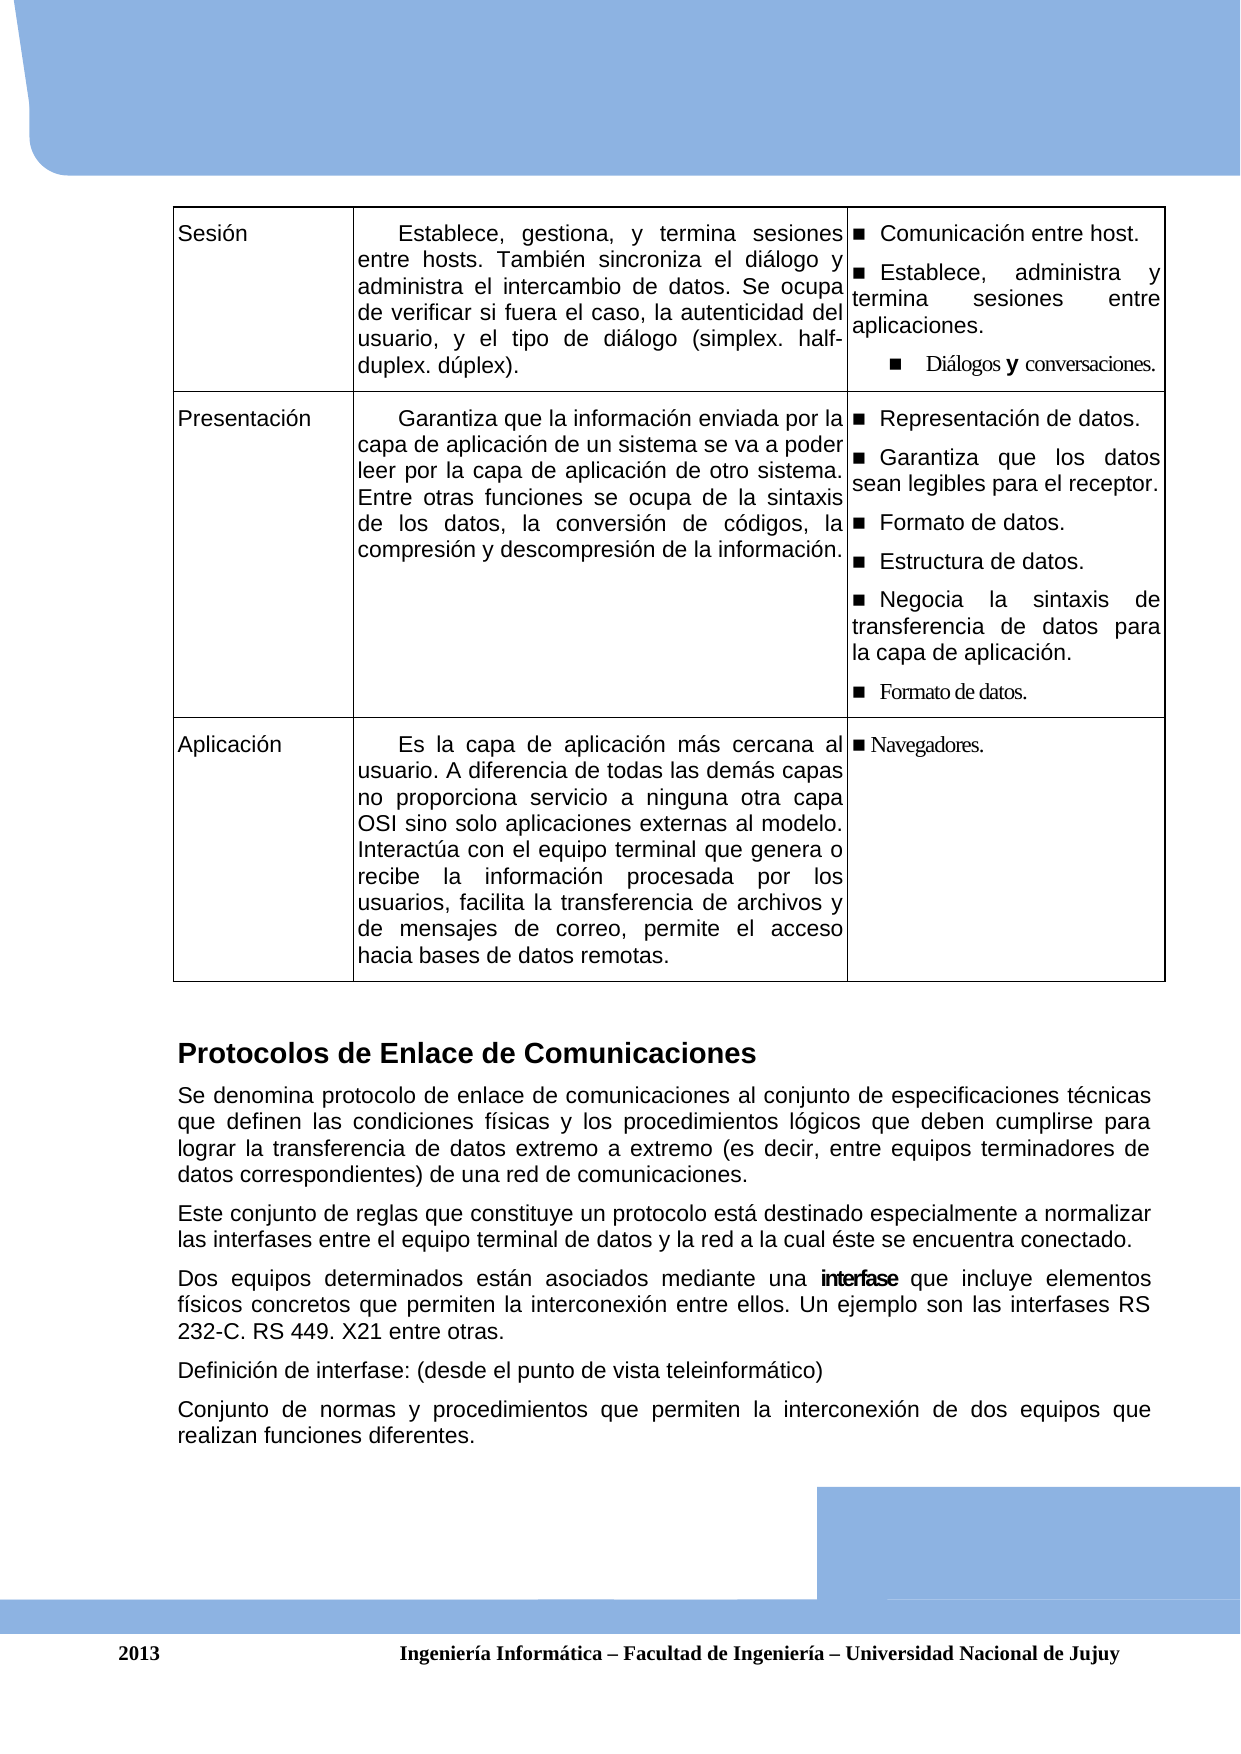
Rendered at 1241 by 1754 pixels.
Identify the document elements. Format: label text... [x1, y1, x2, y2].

text Este conjunto de reglas que constituye un protocolo está destinado especialmente a normalizar las interfases entre el equipo terminal de datos y la red a la cual éste se encuentra conectado. [177, 1200, 1152, 1253]
text Se denomina protocolo de enlace de comunicaciones al conjunto de especificaciones técnicas que definen las condiciones físicas y los procedimientos lógicos que deben cumplirse para lograr la transferencia de datos extremo a extremo (es decir, entre equipos terminadores de datos correspondientes) de una red de comunicaciones. [177, 1082, 1152, 1187]
table_cell ■ Comunicación entre host. ■ Establece, administra y termina sesiones entre aplicaciones. ■ Diálogos y conversaciones. [848, 208, 1164, 391]
table_cell Presentación [174, 392, 353, 717]
table_cell Aplicación [174, 718, 353, 981]
text Definición de interfase: (desde el punto de vista teleinformático) [177, 1357, 1152, 1383]
text Protocolos de Enlace de Comunicaciones [177, 1036, 1152, 1069]
table_cell Sesión [174, 208, 353, 391]
table_cell Es la capa de aplicación más cercana al usuario. A diferencia de todas las demás capas no proporciona servicio a ninguna otra capa OSI sino solo aplicaciones externas al modelo. Interactúa con el equipo terminal que genera o recibe la información procesada por los usuarios, facilita la transferencia de archivos y de mensajes de correo, permite el acceso hacia bases de datos remotas. [354, 718, 847, 981]
table_cell Garantiza que la información enviada por la capa de aplicación de un sistema se va a poder leer por la capa de aplicación de otro sistema. Entre otras funciones se ocupa de la sintaxis de los datos, la conversión de códigos, la compresión y descompresión de la información. [354, 392, 847, 717]
table_cell ■ Navegadores. [848, 718, 1164, 981]
text Conjunto de normas y procedimientos que permiten la interconexión de dos equipos que realizan funciones diferentes. [177, 1396, 1152, 1448]
text Dos equipos determinados están asociados mediante una interfase que incluye elementos físicos concretos que permiten la interconexión entre ellos. Un ejemplo son las interfases RS 232-C. RS 449. X21 entre otras. [177, 1265, 1152, 1344]
table_cell Establece, gestiona, y termina sesiones entre hosts. También sincroniza el diálogo y administra el intercambio de datos. Se ocupa de verificar si fuera el caso, la autenticidad del usuario, y el tipo de diálogo (simplex. half-duplex. dúplex). [354, 208, 847, 391]
table_cell ■ Representación de datos. ■ Garantiza que los datos sean legibles para el receptor. ■ Formato de datos. ■ Estructura de datos. ■ Negocia la sintaxis de transferencia de datos para la capa de aplicación. ■ Formato de datos. [848, 392, 1164, 717]
